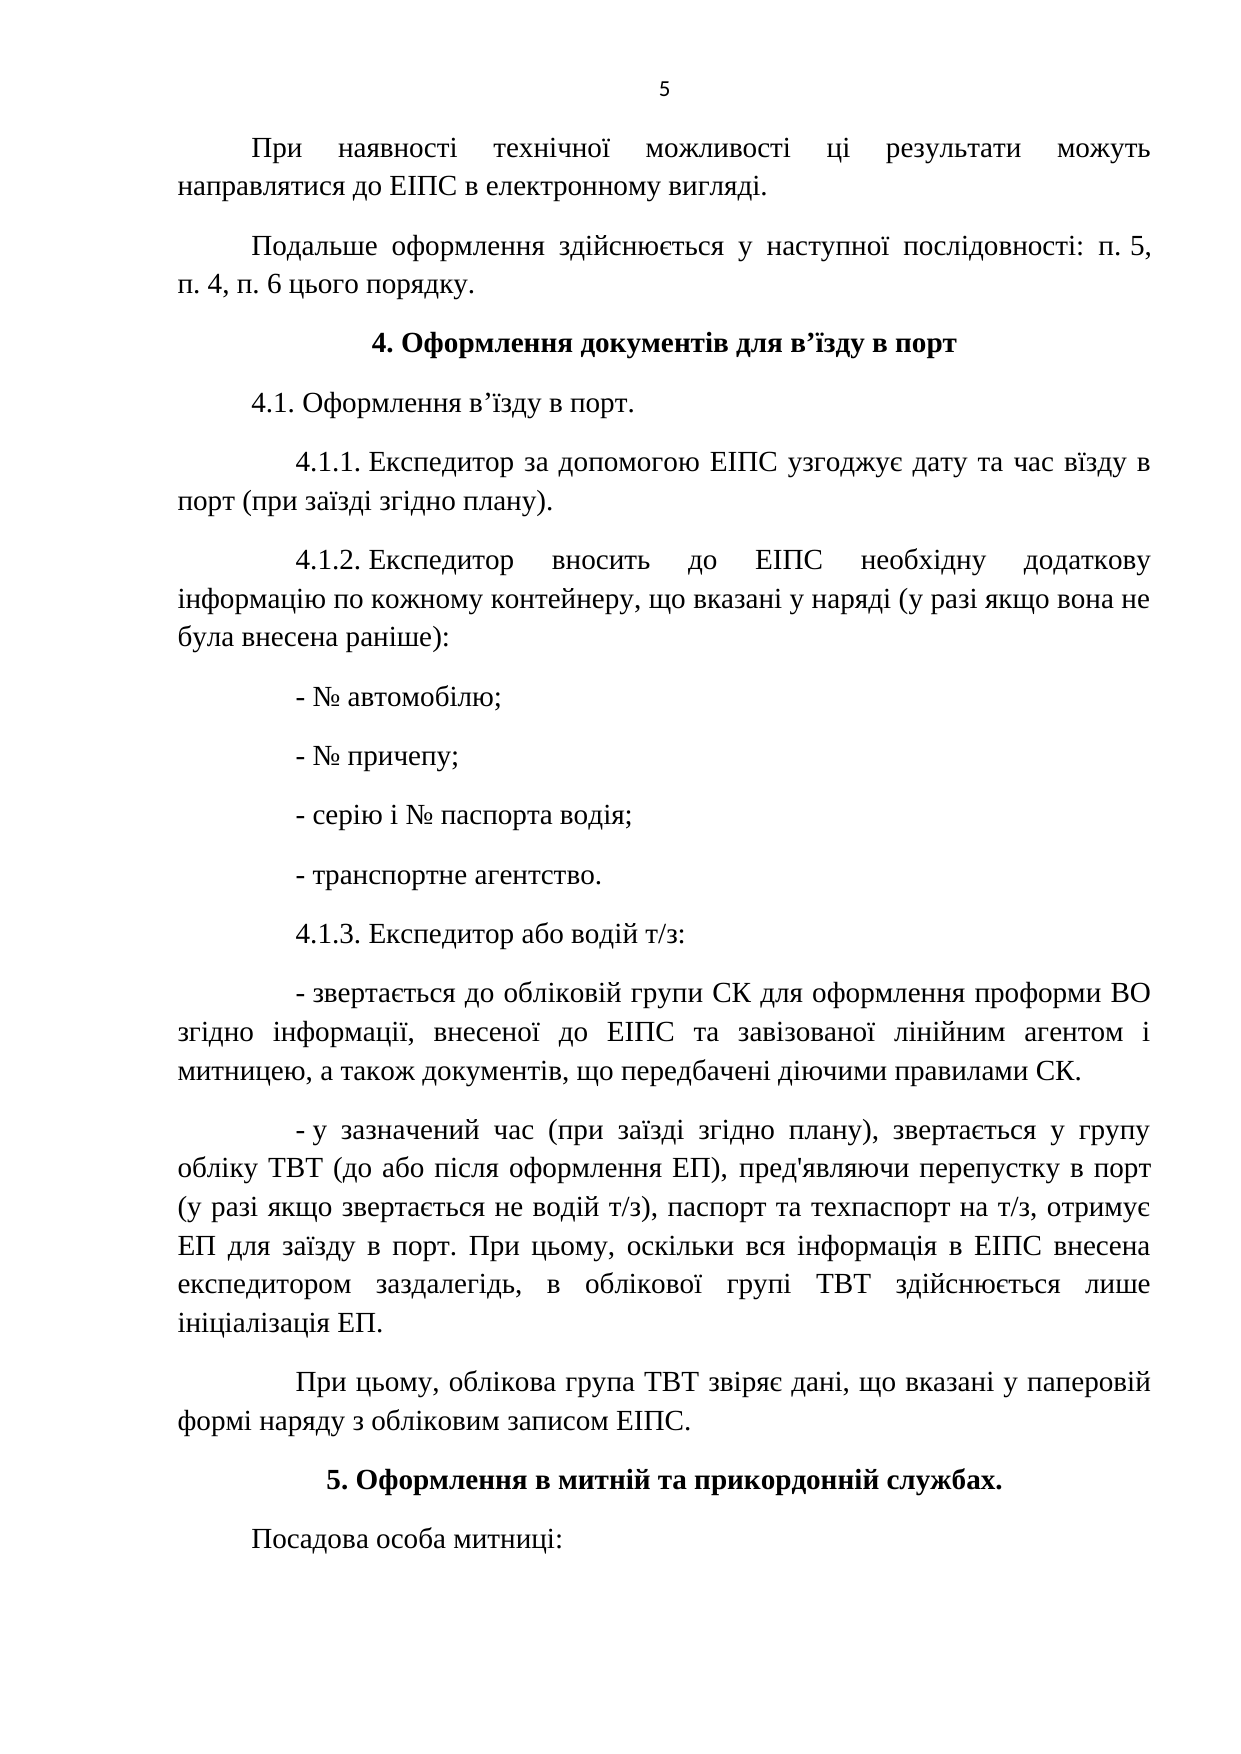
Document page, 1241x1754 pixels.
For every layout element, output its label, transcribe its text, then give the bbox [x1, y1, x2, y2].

text 4.1.3. Експедитор або водій т/з: [177, 916, 1152, 950]
text - транспортне агентство. [177, 857, 1152, 890]
text 5. Оформлення в митній та прикордонній службах. [177, 1462, 1152, 1496]
text - звертається до обліковій групи СК для оформлення проформи ВО згідно інформації, внесеної до ЕІПС та завізованої лінійним агентом і митницею, а також документів, що передбачені діючими правилами СК. [177, 976, 1152, 1086]
text 4.1.1. Експедитор за допомогою ЕІПС узгоджує дату та час вїзду в порт (при заїзді згідно плану). [177, 444, 1152, 516]
text - серію і № паспорта водія; [177, 797, 1152, 831]
text - № автомобілю; [177, 679, 1152, 712]
text Посадова особа митниці: [177, 1521, 1152, 1555]
text 4. Оформлення документів для в’їзду в порт [177, 326, 1152, 359]
text При цьому, облікова група ТВТ звіряє дані, що вказані у паперовій формі наряду з обліковим записом ЕІПС. [177, 1364, 1152, 1436]
text - № причепу; [177, 738, 1152, 772]
text - у зазначений час (при заїзді згідно плану), звертається у групу обліку ТВТ (до або після оформлення ЕП), пред'являючи перепустку в порт (у разі якщо звертається не водій т/з), паспорт та техпаспорт на т/з, отримує ЕП для заїзду в порт. При цьому, оскільки вся інформація в ЕІПС внесена експедитором заздалегідь, в облікової групі ТВТ здійснюється лише ініціалізація ЕП. [177, 1112, 1152, 1338]
text 4.1.2. Експедитор вносить до ЕІПС необхідну додаткову інформацію по кожному контейнеру, що вказані у наряді (у разі якщо вона не була внесена раніше): [177, 542, 1152, 653]
text Подальше оформлення здійснюється у наступної послідовності: п. 5, п. 4, п. 6 цього порядку. [177, 228, 1152, 300]
text 4.1. Оформлення в’їзду в порт. [177, 385, 1152, 418]
text При наявності технічної можливості ці результати можуть направлятися до ЕІПС в електронному вигляді. [177, 130, 1152, 202]
